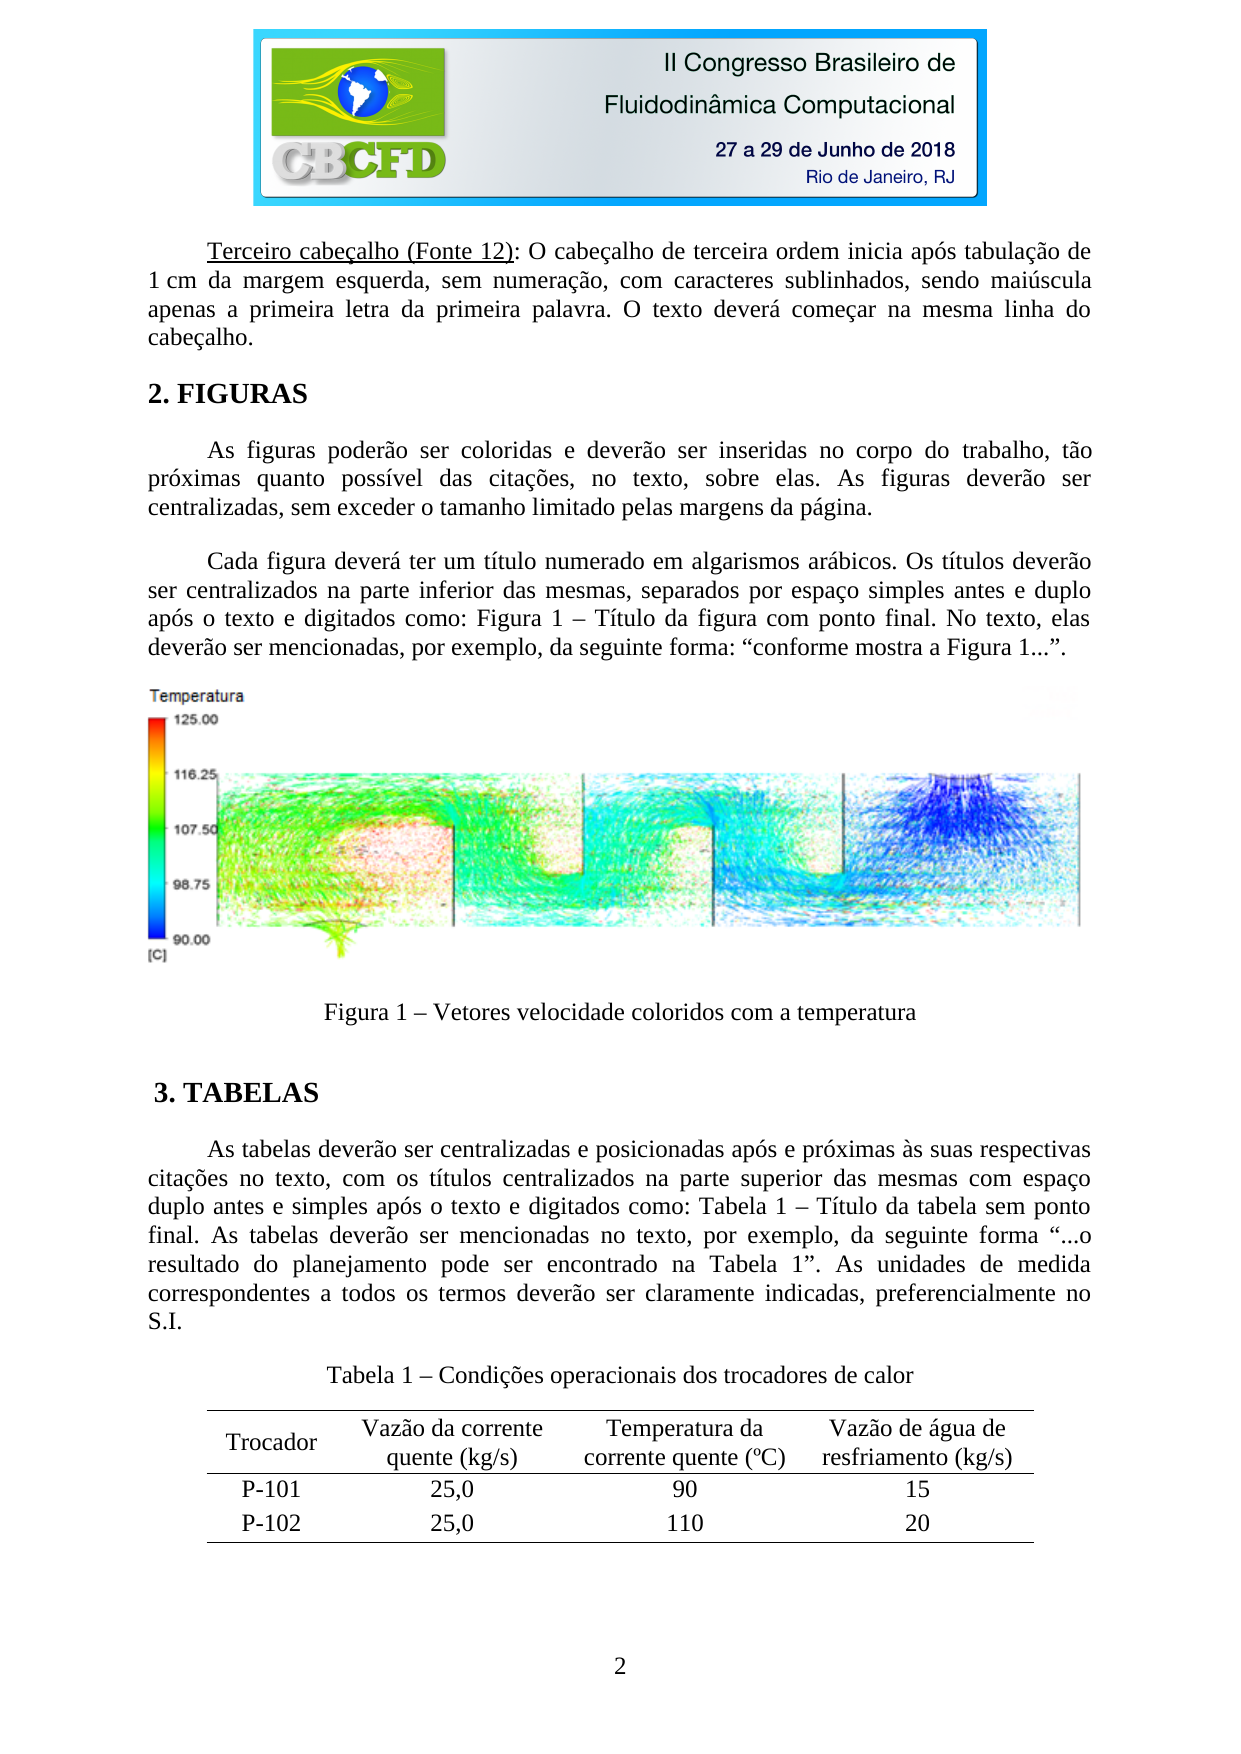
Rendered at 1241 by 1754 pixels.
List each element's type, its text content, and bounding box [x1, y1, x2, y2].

text As figuras poderão ser coloridas e deverão ser inseridas no corpo do trabalho, tão próximas quanto possível das citações, no texto, sobre elas. As figuras deverão ser centralizadas, sem exceder o tamanho limitado pelas margens da página. [148, 435, 1092, 521]
text Terceiro cabeçalho (Fonte 12): O cabeçalho de terceira ordem inicia após tabulação de 1 cm da margem esquerda, sem numeração, com caracteres sublinhados, sendo maiúscula apenas a primeira letra da primeira palavra. O texto deverá começar na mesma linha do cabeçalho. [148, 236, 1092, 351]
table_cell P-101 [207, 1474, 336, 1503]
picture [620, 112, 987, 206]
table_header Vazão de água de resfriamento (kg/s) [801, 1411, 1033, 1472]
table_header Vazão da corrente quente (kg/s) [336, 1411, 568, 1472]
table_cell 110 [568, 1503, 801, 1542]
text Cada figura deverá ter um título numerado em algarismos arábicos. Os títulos deverão ser centralizados na parte inferior das mesmas, separados por espaço simples antes e duplo após o texto e digitados como: Figura 1 – Título da figura com ponto final. No texto, elas deverão ser mencionadas, por exemplo, da seguinte forma: “conforme mostra a Figura 1...”. [148, 546, 1092, 661]
text 3. TABELAS [148, 1075, 1092, 1109]
picture [253, 29, 987, 206]
text 2. FIGURAS [148, 376, 1092, 410]
picture [147, 686, 1093, 972]
text As tabelas deverão ser centralizadas e posicionadas após e próximas às suas respectivas citações no texto, com os títulos centralizados na parte superior das mesmas com espaço duplo antes e simples após o texto e digitados como: Tabela 1 – Título da tabela sem ponto final. As tabelas deverão ser mencionadas no texto, por exemplo, da seguinte forma “...o resultado do planejamento pode ser encontrado na Tabela 1”. As unidades de medida correspondentes a todos os termos deverão ser claramente indicadas, preferencialmente no S.I. [148, 1134, 1092, 1335]
table_cell 25,0 [336, 1503, 568, 1542]
table_header Temperatura da corrente quente (ºC) [568, 1411, 801, 1472]
table_cell 90 [568, 1474, 801, 1503]
text Figura 1 – Vetores velocidade coloridos com a temperatura [148, 997, 1092, 1026]
table_cell 15 [801, 1474, 1033, 1503]
table_cell P-102 [207, 1503, 336, 1542]
table_cell 20 [801, 1503, 1033, 1542]
table_header Trocador [207, 1411, 336, 1472]
table_cell 25,0 [336, 1474, 568, 1503]
text Tabela 1 – Condições operacionais dos trocadores de calor [148, 1360, 1092, 1389]
